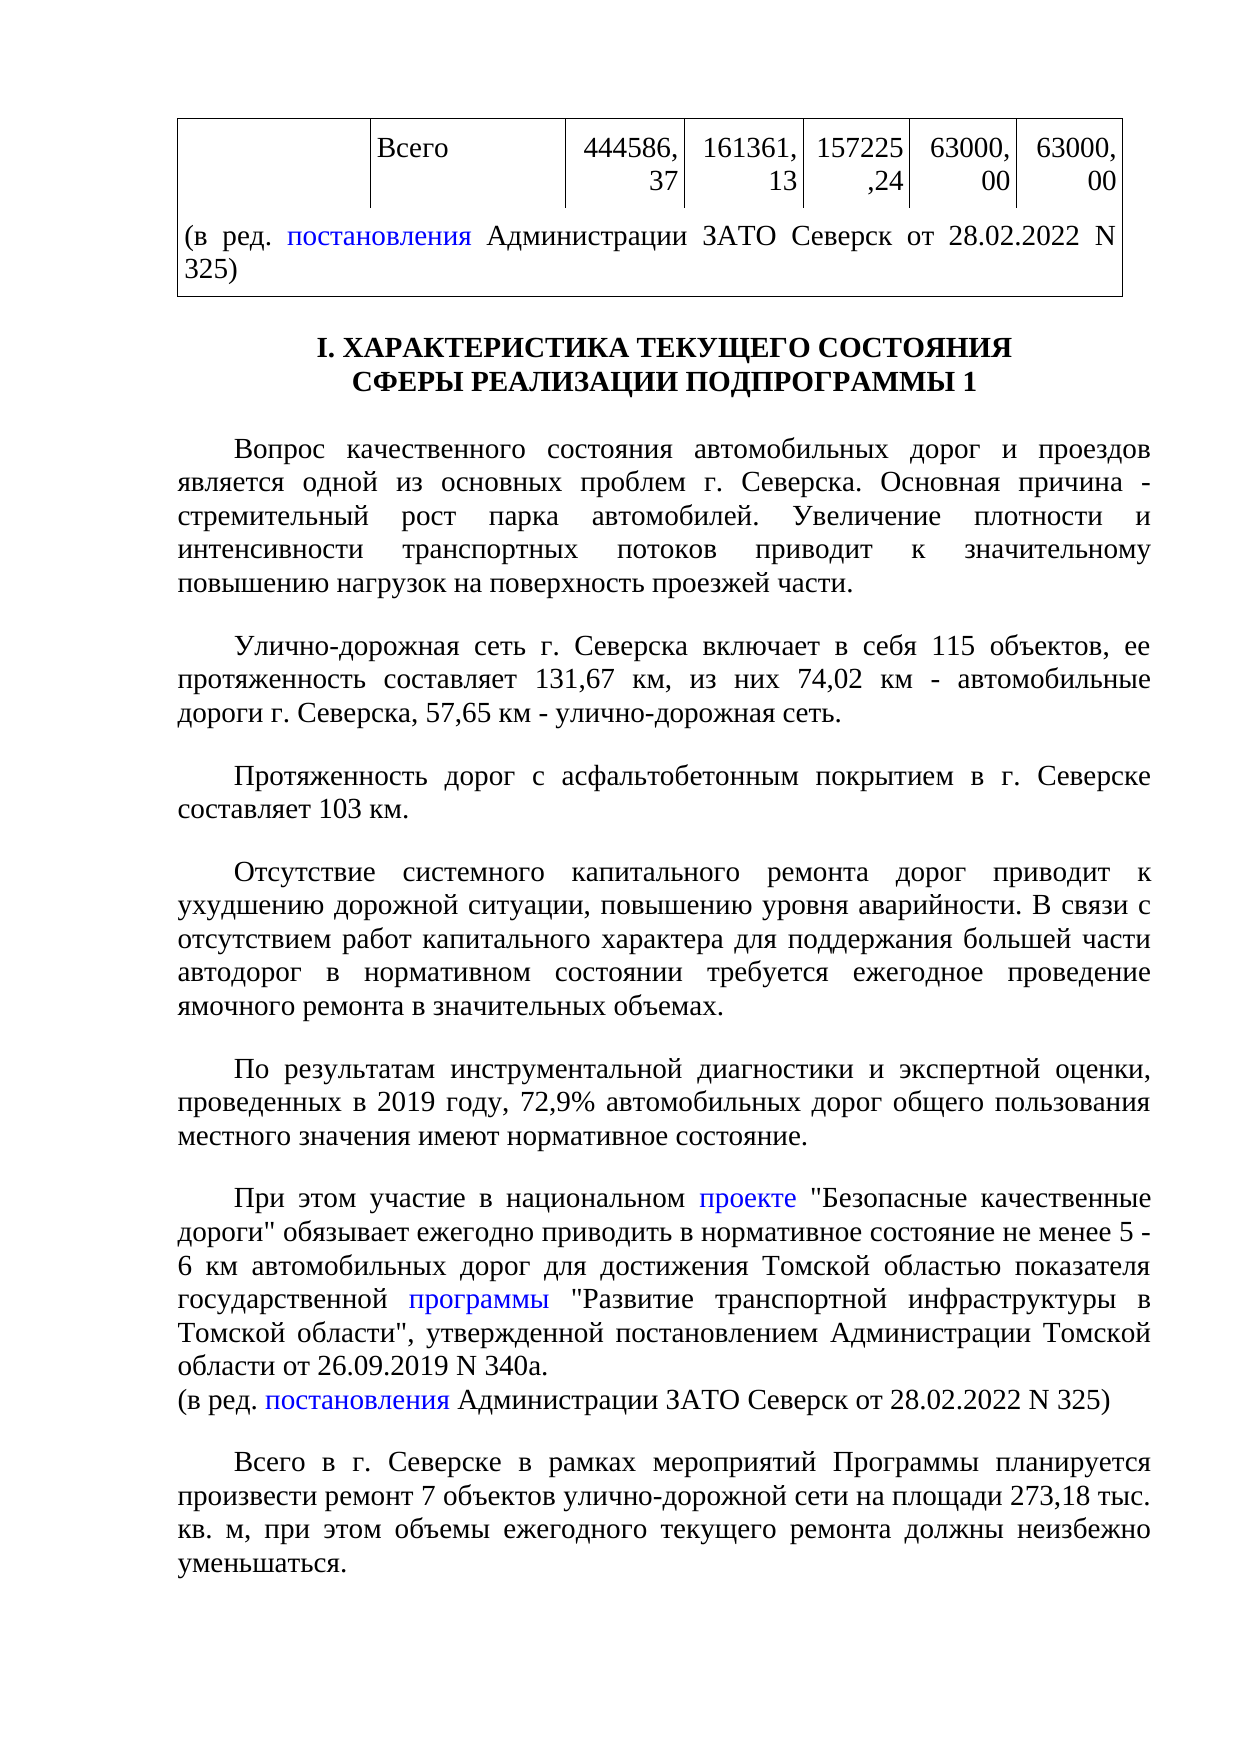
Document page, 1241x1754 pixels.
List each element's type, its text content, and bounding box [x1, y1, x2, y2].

text Вопрос качественного состояния автомобильных дорог и проездов является одной из основных проблем г. Северска. Основная причина - стремительный рост парка автомобилей. Увеличение плотности и интенсивности транспортных потоков приводит к значительному повышению нагрузок на поверхность проезжей части. [177, 431, 1152, 599]
title I. ХАРАКТЕРИСТИКА ТЕКУЩЕГО СОСТОЯНИЯ [177, 330, 1152, 364]
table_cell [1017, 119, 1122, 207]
text При этом участие в национальном проекте "Безопасные качественные дороги" обязывает ежегодно приводить в нормативное состояние не менее 5 - 6 км автомобильных дорог для достижения Томской областью показателя государственной программы "Развитие транспортной инфраструктуры в Томской области", утвержденной постановлением Администрации Томской области от 26.09.2019 N 340а. [177, 1181, 1152, 1382]
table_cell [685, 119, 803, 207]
title СФЕРЫ РЕАЛИЗАЦИИ ПОДПРОГРАММЫ 1 [177, 364, 1152, 397]
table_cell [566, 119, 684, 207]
text Всего в г. Северске в рамках мероприятий Программы планируется произвести ремонт 7 объектов улично-дорожной сети на площади 273,18 тыс. кв. м, при этом объемы ежегодного текущего ремонта должны неизбежно уменьшаться. [177, 1444, 1152, 1579]
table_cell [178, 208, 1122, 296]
text Улично-дорожная сеть г. Северска включает в себя 115 объектов, ее протяженность составляет 131,67 км, из них 74,02 км - автомобильные дороги г. Северска, 57,65 км - улично-дорожная сеть. [177, 628, 1152, 728]
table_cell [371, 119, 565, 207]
text Отсутствие системного капитального ремонта дорог приводит к ухудшению дорожной ситуации, повышению уровня аварийности. В связи с отсутствием работ капитального характера для поддержания большей части автодорог в нормативном состоянии требуется ежегодное проведение ямочного ремонта в значительных объемах. [177, 854, 1152, 1022]
text По результатам инструментальной диагностики и экспертной оценки, проведенных в 2019 году, 72,9% автомобильных дорог общего пользования местного значения имеют нормативное состояние. [177, 1051, 1152, 1151]
text Протяженность дорог с асфальтобетонным покрытием в г. Северске составляет 103 км. [177, 758, 1152, 825]
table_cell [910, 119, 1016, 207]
text (в ред. постановления Администрации ЗАТО Северск от 28.02.2022 N 325) [177, 1382, 1152, 1415]
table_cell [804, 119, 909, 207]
